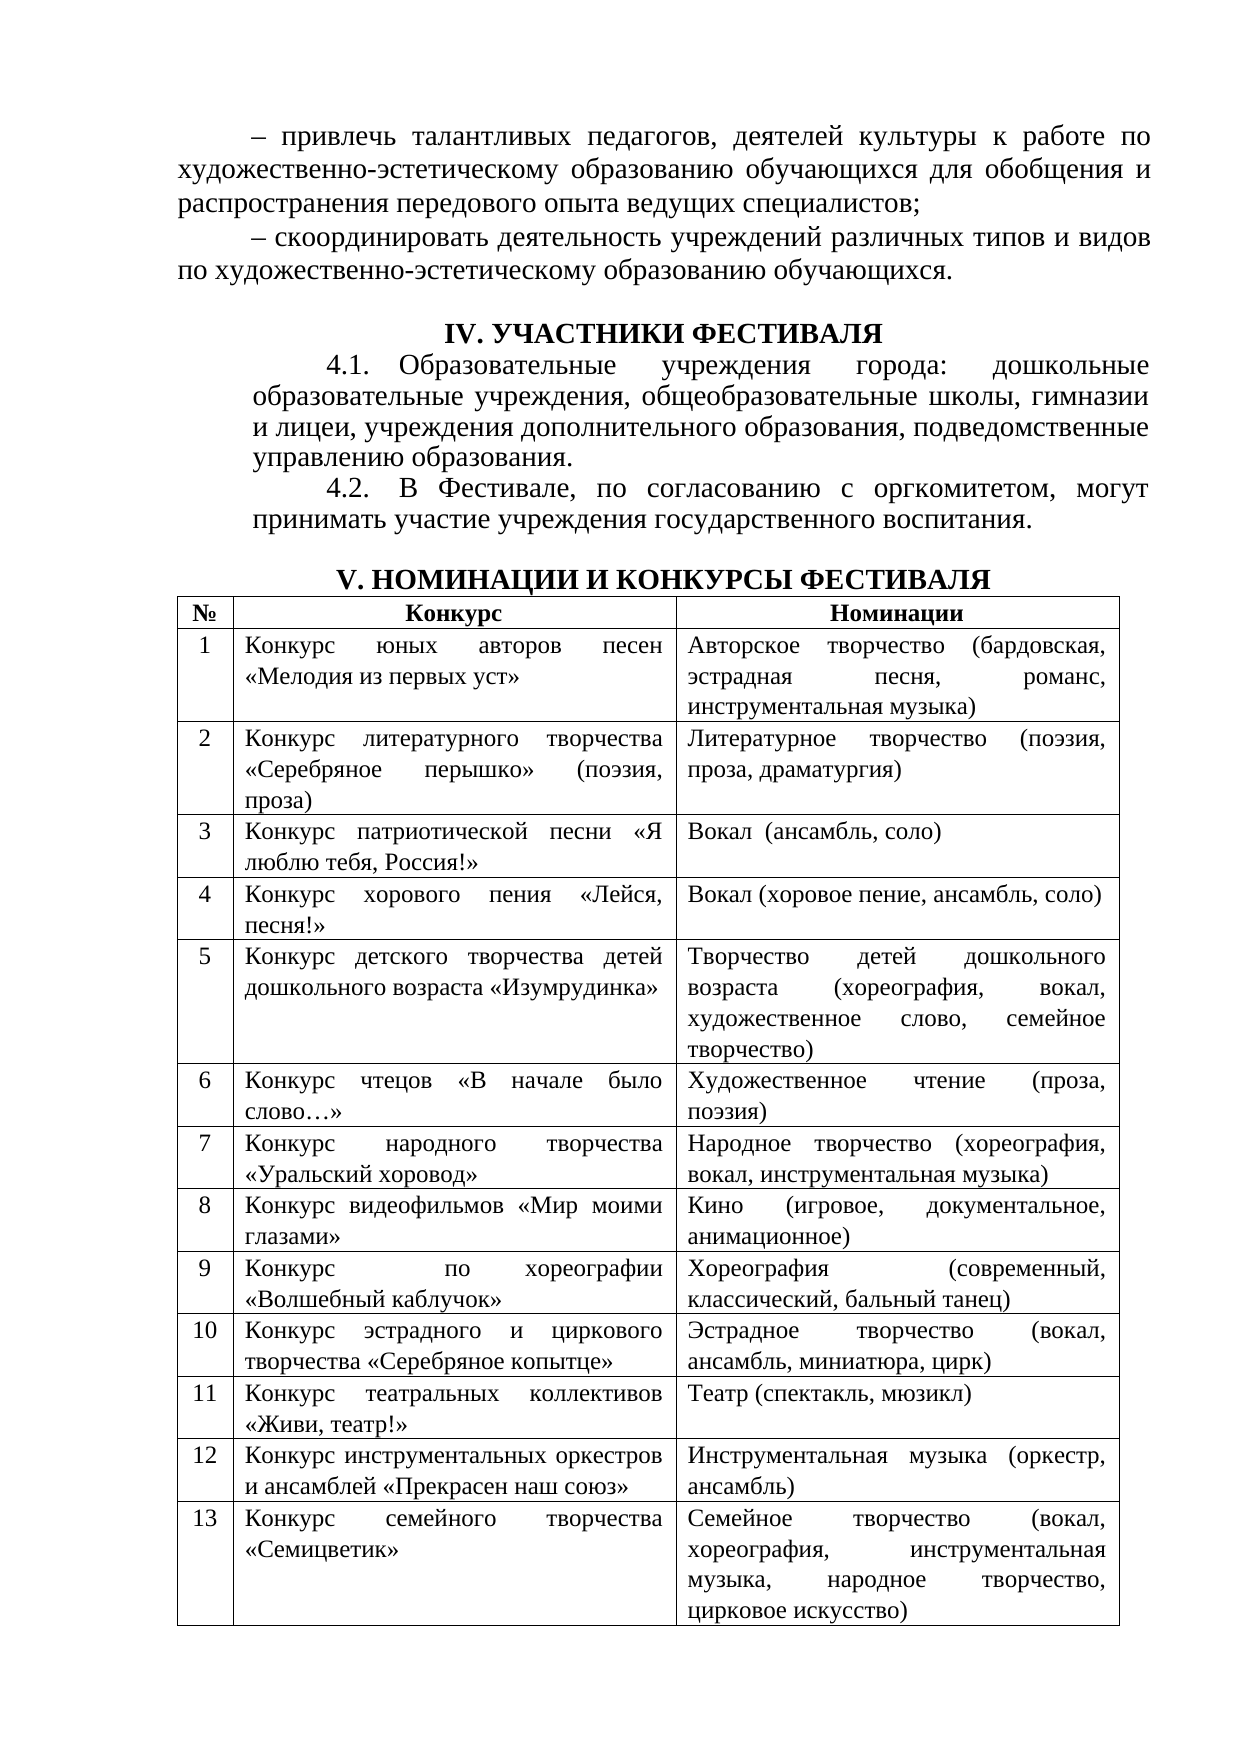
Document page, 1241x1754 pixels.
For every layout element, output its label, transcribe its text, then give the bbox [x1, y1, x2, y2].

table_cell Авторское творчество (бардовская, эстрадная песня, романс, инструментальная музыка) [677, 629, 1119, 721]
table_cell 13 [178, 1502, 233, 1624]
table_cell Эстрадное творчество (вокал, ансамбль, миниатюра, цирк) [677, 1314, 1119, 1376]
table_cell 12 [178, 1439, 233, 1501]
text – привлечь талантливых педагогов, деятелей культуры к работе по художественно-эстетическому образованию обучающихся для обобщения и распространения передового опыта ведущих специалистов; [177, 118, 1152, 219]
table_cell 9 [178, 1252, 233, 1313]
table_header Конкурс [234, 597, 676, 628]
table_cell Семейное творчество (вокал, хореография, инструментальная музыка, народное творчество, цирковое искусство) [677, 1502, 1119, 1624]
table_cell Кино (игровое, документальное, анимационное) [677, 1189, 1119, 1251]
table_cell Конкурс литературного творчества «Серебряное перышко» (поэзия, проза) [234, 722, 676, 814]
table_cell Народное творчество (хореография, вокал, инструментальная музыка) [677, 1127, 1119, 1188]
table_cell Вокал (хоровое пение, ансамбль, соло) [677, 878, 1119, 939]
text – скоординировать деятельность учреждений различных типов и видов по художественно-эстетическому образованию обучающихся. [177, 219, 1152, 286]
table_cell 8 [178, 1189, 233, 1251]
table_cell Конкурс видеофильмов «Мир моими глазами» [234, 1189, 676, 1251]
table_cell Хореография (современный, классический, бальный танец) [677, 1252, 1119, 1313]
text V. НОМИНАЦИИ И КОНКУРСЫ ФЕСТИВАЛЯ [177, 565, 1149, 596]
table_cell 10 [178, 1314, 233, 1376]
table_cell Конкурс инструментальных оркестров и ансамблей «Прекрасен наш союз» [234, 1439, 676, 1501]
table_cell 3 [178, 815, 233, 877]
table_cell 2 [178, 722, 233, 814]
table_cell Творчество детей дошкольного возраста (хореография, вокал, художественное слово, семейное творчество) [677, 940, 1119, 1063]
table_cell 6 [178, 1064, 233, 1126]
list Образовательные учреждения города: дошкольные образовательные учреждения, общеобразовательные школы, гимназии и лицеи, учреждения дополнительного образования, подведомственные управлению образования. [252, 350, 1149, 473]
table_cell Конкурс детского творчества детей дошкольного возраста «Изумрудинка» [234, 940, 676, 1063]
table_cell Конкурс эстрадного и циркового творчества «Серебряное копытце» [234, 1314, 676, 1376]
table_cell Вокал (ансамбль, соло) [677, 815, 1119, 877]
table_header Номинации [677, 597, 1119, 628]
table_cell Конкурс чтецов «В начале было слово…» [234, 1064, 676, 1126]
table_cell Литературное творчество (поэзия, проза, драматургия) [677, 722, 1119, 814]
text IV. УЧАСТНИКИ ФЕСТИВАЛЯ [177, 319, 1149, 350]
table_cell 4 [178, 878, 233, 939]
table_cell Театр (спектакль, мюзикл) [677, 1377, 1119, 1438]
table_cell 7 [178, 1127, 233, 1188]
table_cell Конкурс театральных коллективов «Живи, театр!» [234, 1377, 676, 1438]
list В Фестивале, по согласованию с оргкомитетом, могут принимать участие учреждения государственного воспитания. [252, 473, 1149, 534]
table_cell Конкурс народного творчества «Уральский хоровод» [234, 1127, 676, 1188]
table_cell Конкурс по хореографии «Волшебный каблучок» [234, 1252, 676, 1313]
table_cell Конкурс патриотической песни «Я люблю тебя, Россия!» [234, 815, 676, 877]
table_cell Конкурс юных авторов песен «Мелодия из первых уст» [234, 629, 676, 721]
table_cell 5 [178, 940, 233, 1063]
table_cell Художественное чтение (проза, поэзия) [677, 1064, 1119, 1126]
table_cell 1 [178, 629, 233, 721]
table_cell Конкурс хорового пения «Лейся, песня!» [234, 878, 676, 939]
table_cell Конкурс семейного творчества «Семицветик» [234, 1502, 676, 1624]
table_cell Инструментальная музыка (оркестр, ансамбль) [677, 1439, 1119, 1501]
table_header № [178, 597, 233, 628]
table_cell 11 [178, 1377, 233, 1438]
